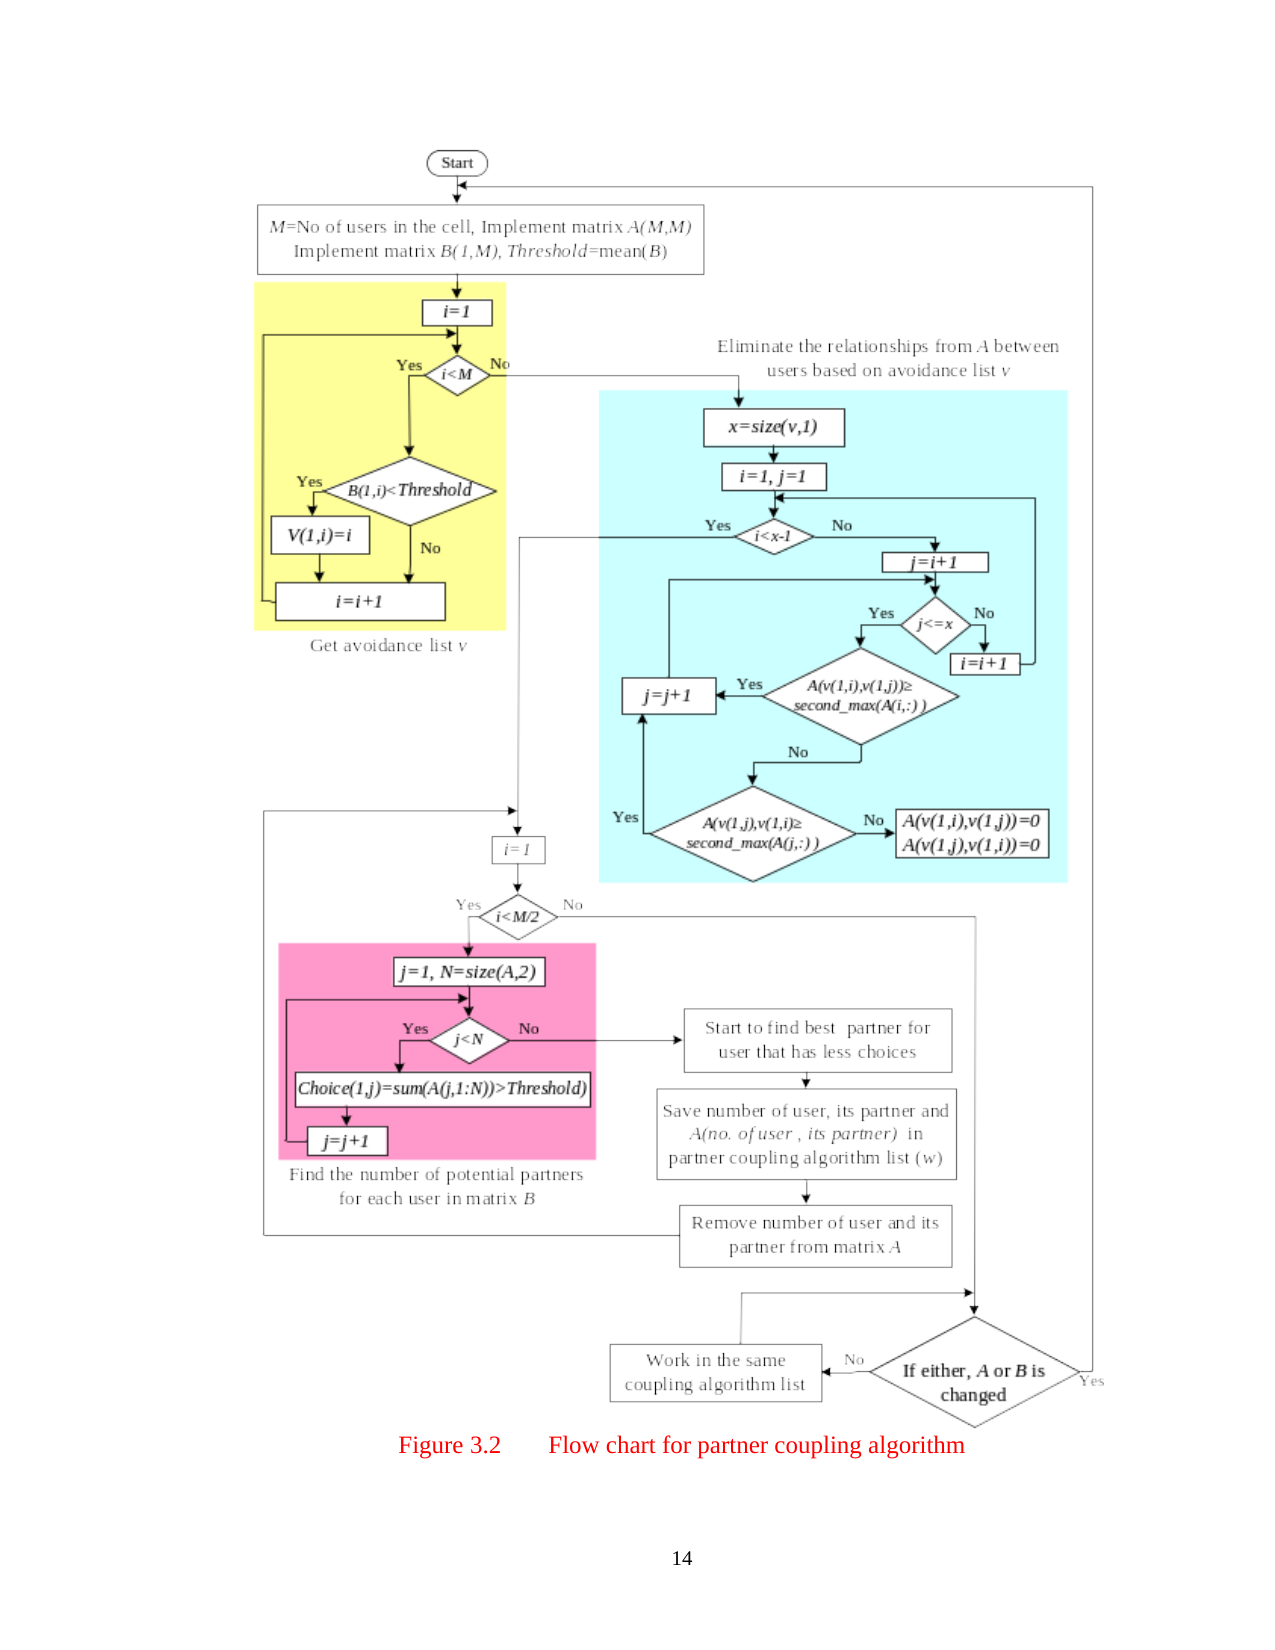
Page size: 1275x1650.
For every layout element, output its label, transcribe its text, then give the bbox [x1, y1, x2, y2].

text Figure ‎3.2 Flow chart for partner coupling algorithm [236, 1430, 1127, 1458]
